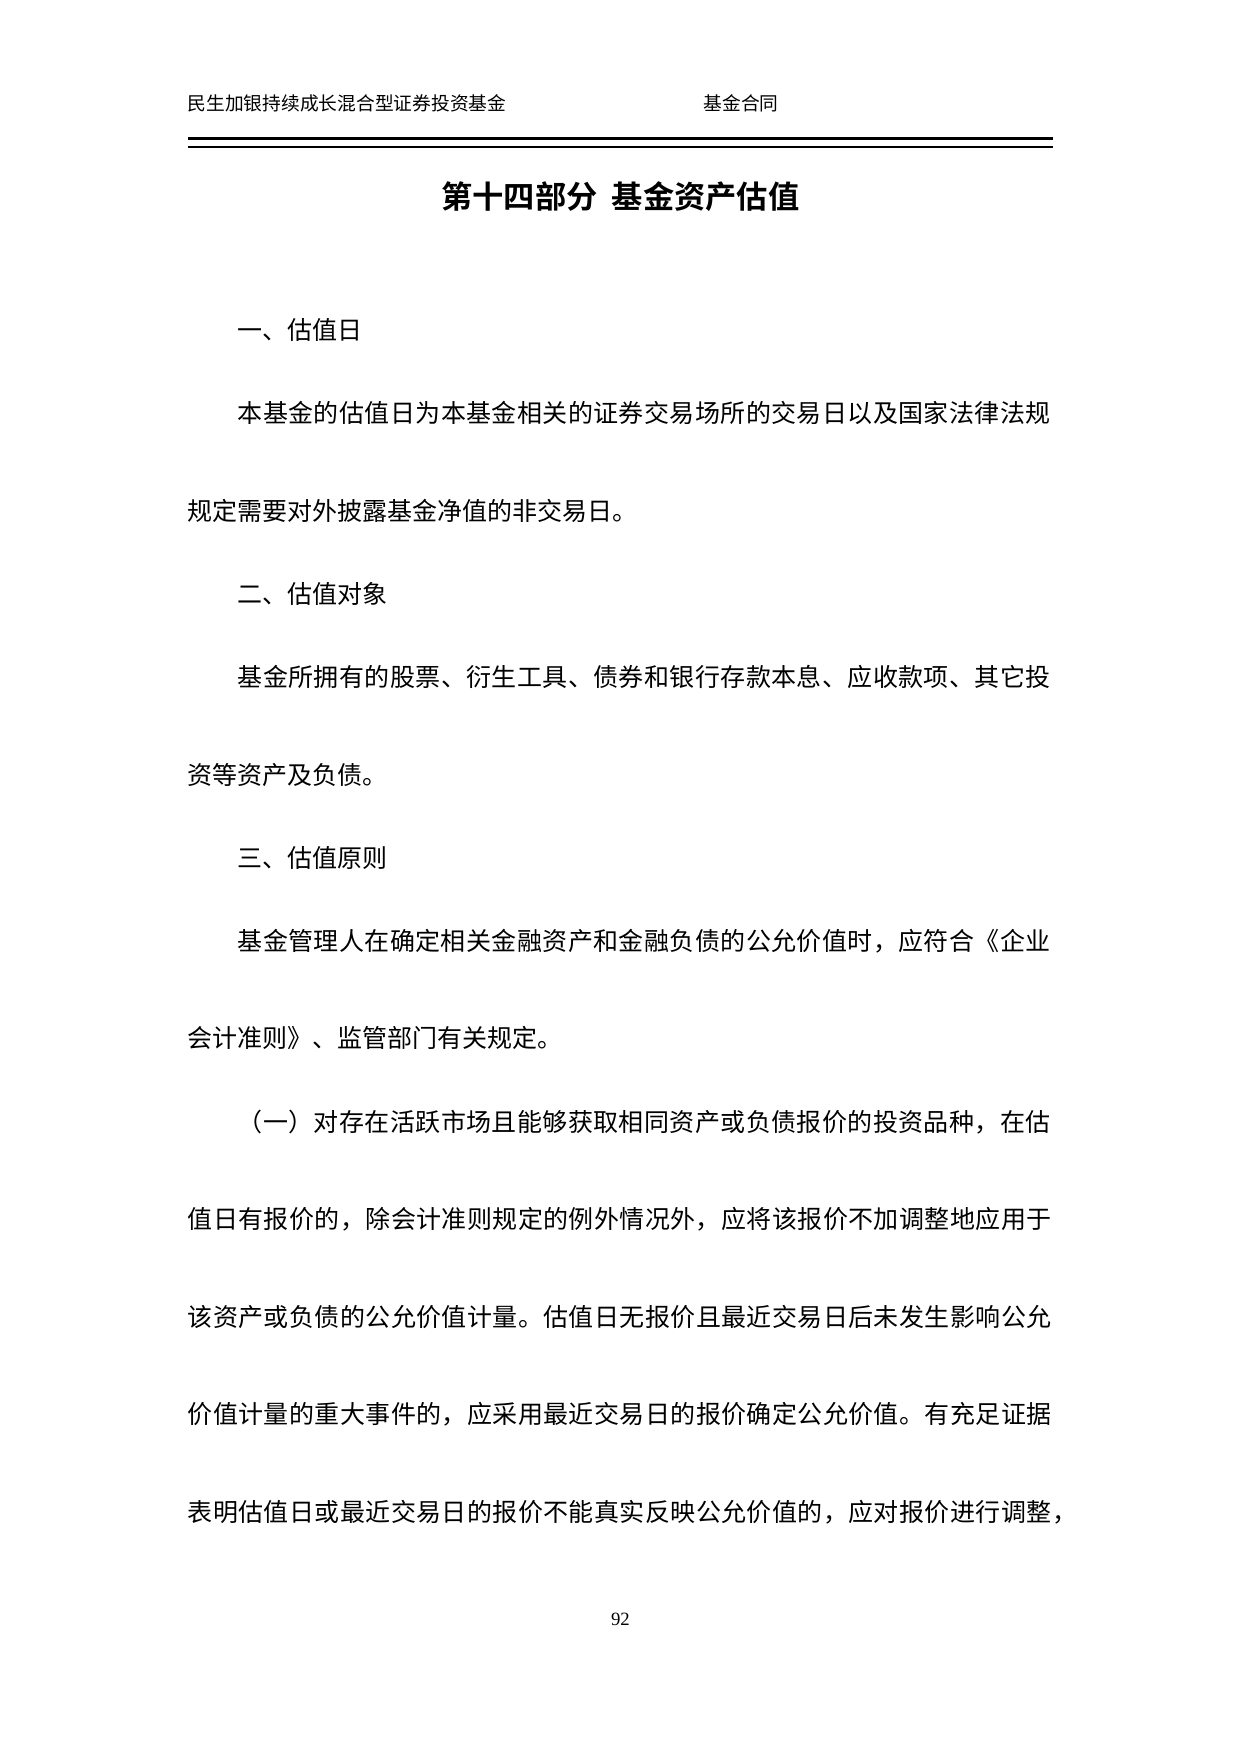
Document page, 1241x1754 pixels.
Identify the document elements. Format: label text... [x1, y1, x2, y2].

text 基金所拥有的股票、衍生工具、债券和银行存款本息、应收款项、其它投资等资产及负债。 [187, 643, 1053, 806]
text 二、估值对象 [187, 560, 1053, 625]
text 本基金的估值日为本基金相关的证券交易场所的交易日以及国家法律法规规定需要对外披露基金净值的非交易日。 [187, 379, 1053, 542]
text 三、估值原则 [187, 824, 1053, 889]
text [187, 1088, 1053, 1543]
text 一、估值日 [187, 296, 1053, 361]
text 基金管理人在确定相关金融资产和金融负债的公允价值时，应符合《企业会计准则》、监管部门有关规定。 [187, 907, 1053, 1069]
subtitle 第十四部分 基金资产估值 [187, 162, 1053, 227]
